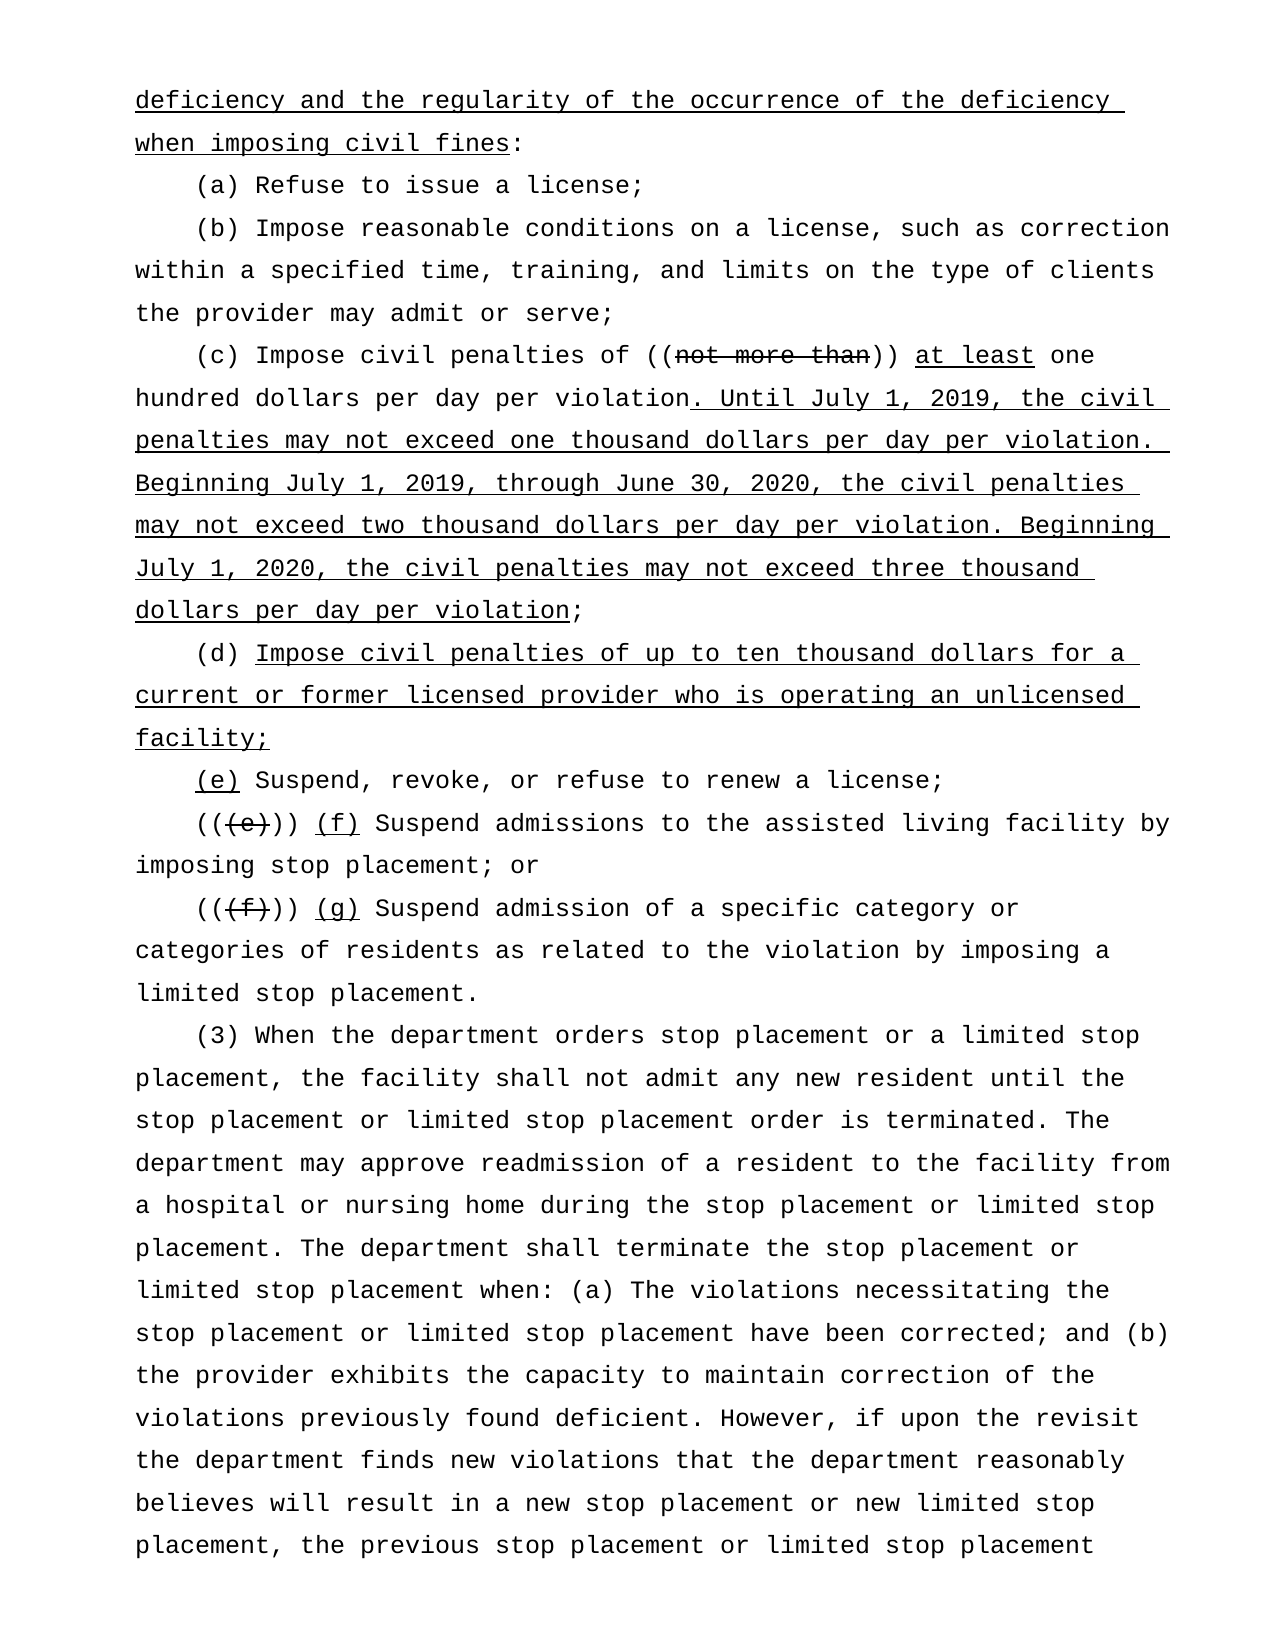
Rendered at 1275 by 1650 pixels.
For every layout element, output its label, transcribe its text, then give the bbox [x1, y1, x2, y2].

text (((f))) (g) Suspend admission of a specific category or categories of residents as related to the violation by imposing a limited stop placement. [135, 882, 1170, 1010]
text (b) Impose reasonable conditions on a license, such as correction within a specified time, training, and limits on the type of clients the provider may admit or serve; [135, 202, 1170, 330]
text (d) Impose civil penalties of up to ten thousand dollars for a current or former licensed provider who is operating an unlicensed facility; [135, 627, 1170, 755]
text (((e))) (f) Suspend admissions to the assisted living facility by imposing stop placement; or [135, 797, 1170, 882]
text (e) Suspend, revoke, or refuse to renew a license; [135, 755, 1170, 797]
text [135, 1010, 1170, 1562]
text (a) Refuse to issue a license; [135, 160, 1170, 202]
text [135, 75, 1170, 160]
text (c) Impose civil penalties of ((not more than)) at least one hundred dollars per day per violation. Until July 1, 2019, the civil penalties may not exceed one thousand dollars per day per violation. Beginning July 1, 2019, through June 30, 2020, the civil penalties may not exceed two thousand dollars per day per violation. Beginning July 1, 2020, the civil penalties may not exceed three thousand dollars per day per violation; [135, 538, 1170, 627]
text (c) Impose civil penalties of ((not more than)) at least one hundred dollars per day per violation. Until July 1, 2019, the civil penalties may not exceed one thousand dollars per day per violation. Beginning July 1, 2019, through June 30, 2020, the civil penalties may not exceed two thousand dollars per day per violation. Beginning July 1, 2020, the civil penalties may not exceed three thousand dollars per day per violation; [135, 330, 1170, 451]
text (c) Impose civil penalties of ((not more than)) at least one hundred dollars per day per violation. Until July 1, 2019, the civil penalties may not exceed one thousand dollars per day per violation. Beginning July 1, 2019, through June 30, 2020, the civil penalties may not exceed two thousand dollars per day per violation. Beginning July 1, 2020, the civil penalties may not exceed three thousand dollars per day per violation; [135, 453, 1170, 536]
